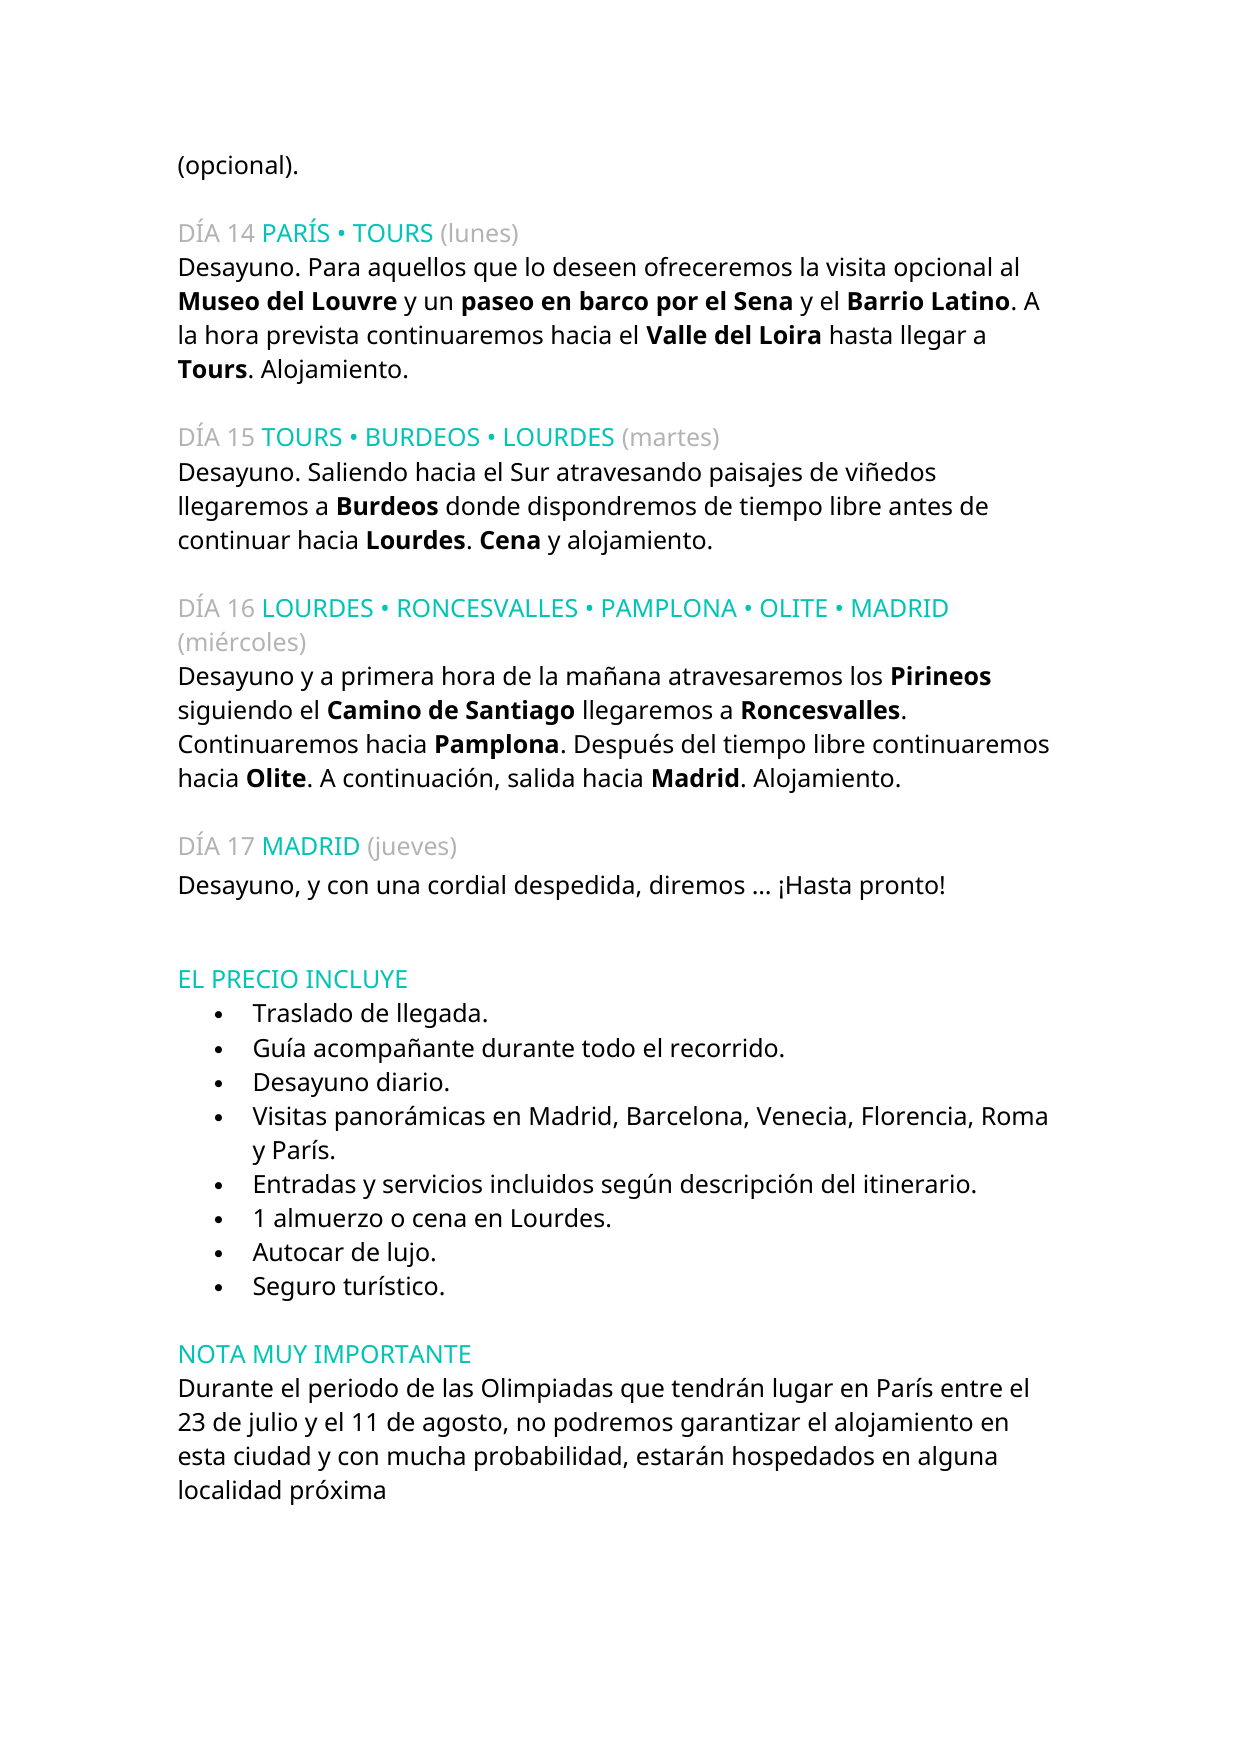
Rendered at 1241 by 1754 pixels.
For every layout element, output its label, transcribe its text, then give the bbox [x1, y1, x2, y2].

list Traslado de llegada. [215, 996, 1063, 1030]
list Seguro turístico. [215, 1269, 1063, 1303]
text DÍA 17 MADRID (jueves) Desayuno, y con una cordial despedida, diremos … ¡Hasta pronto! [177, 829, 1063, 902]
text DÍA 15 TOURS • BURDEOS • LOURDES (martes) Desayuno. Saliendo hacia el Sur atravesando paisajes de viñedos llegaremos a Burdeos donde dispondremos de tiempo libre antes de continuar hacia Lourdes. Cena y alojamiento. [177, 386, 1063, 556]
list Autocar de lujo. [215, 1234, 1063, 1269]
list Visitas panorámicas en Madrid, Barcelona, Venecia, Florencia, Roma y París. [215, 1098, 1063, 1166]
list Guía acompañante durante todo el recorrido. [215, 1030, 1063, 1064]
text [177, 148, 1063, 386]
text NOTA MUY IMPORTANTE [177, 1337, 1063, 1371]
list 1 almuerzo o cena en Lourdes. [215, 1201, 1063, 1234]
text Durante el periodo de las Olimpiadas que tendrán lugar en París entre el 23 de julio y el 11 de agosto, no podremos garantizar el alojamiento en esta ciudad y con mucha probabilidad, estarán hospedados en alguna localidad próxima [177, 1371, 1063, 1507]
list Desayuno diario. [215, 1064, 1063, 1098]
text EL PRECIO INCLUYE [177, 928, 1063, 996]
text DÍA 16 LOURDES • RONCESVALLES • PAMPLONA • OLITE • MADRID (miércoles) Desayuno y a primera hora de la mañana atravesaremos los Pirineos siguiendo el Camino de Santiago llegaremos a Roncesvalles. Continuaremos hacia Pamplona. Después del tiempo libre continuaremos hacia Olite. A continuación, salida hacia Madrid. Alojamiento. [177, 556, 1063, 795]
list Entradas y servicios incluidos según descripción del itinerario. [215, 1166, 1063, 1201]
